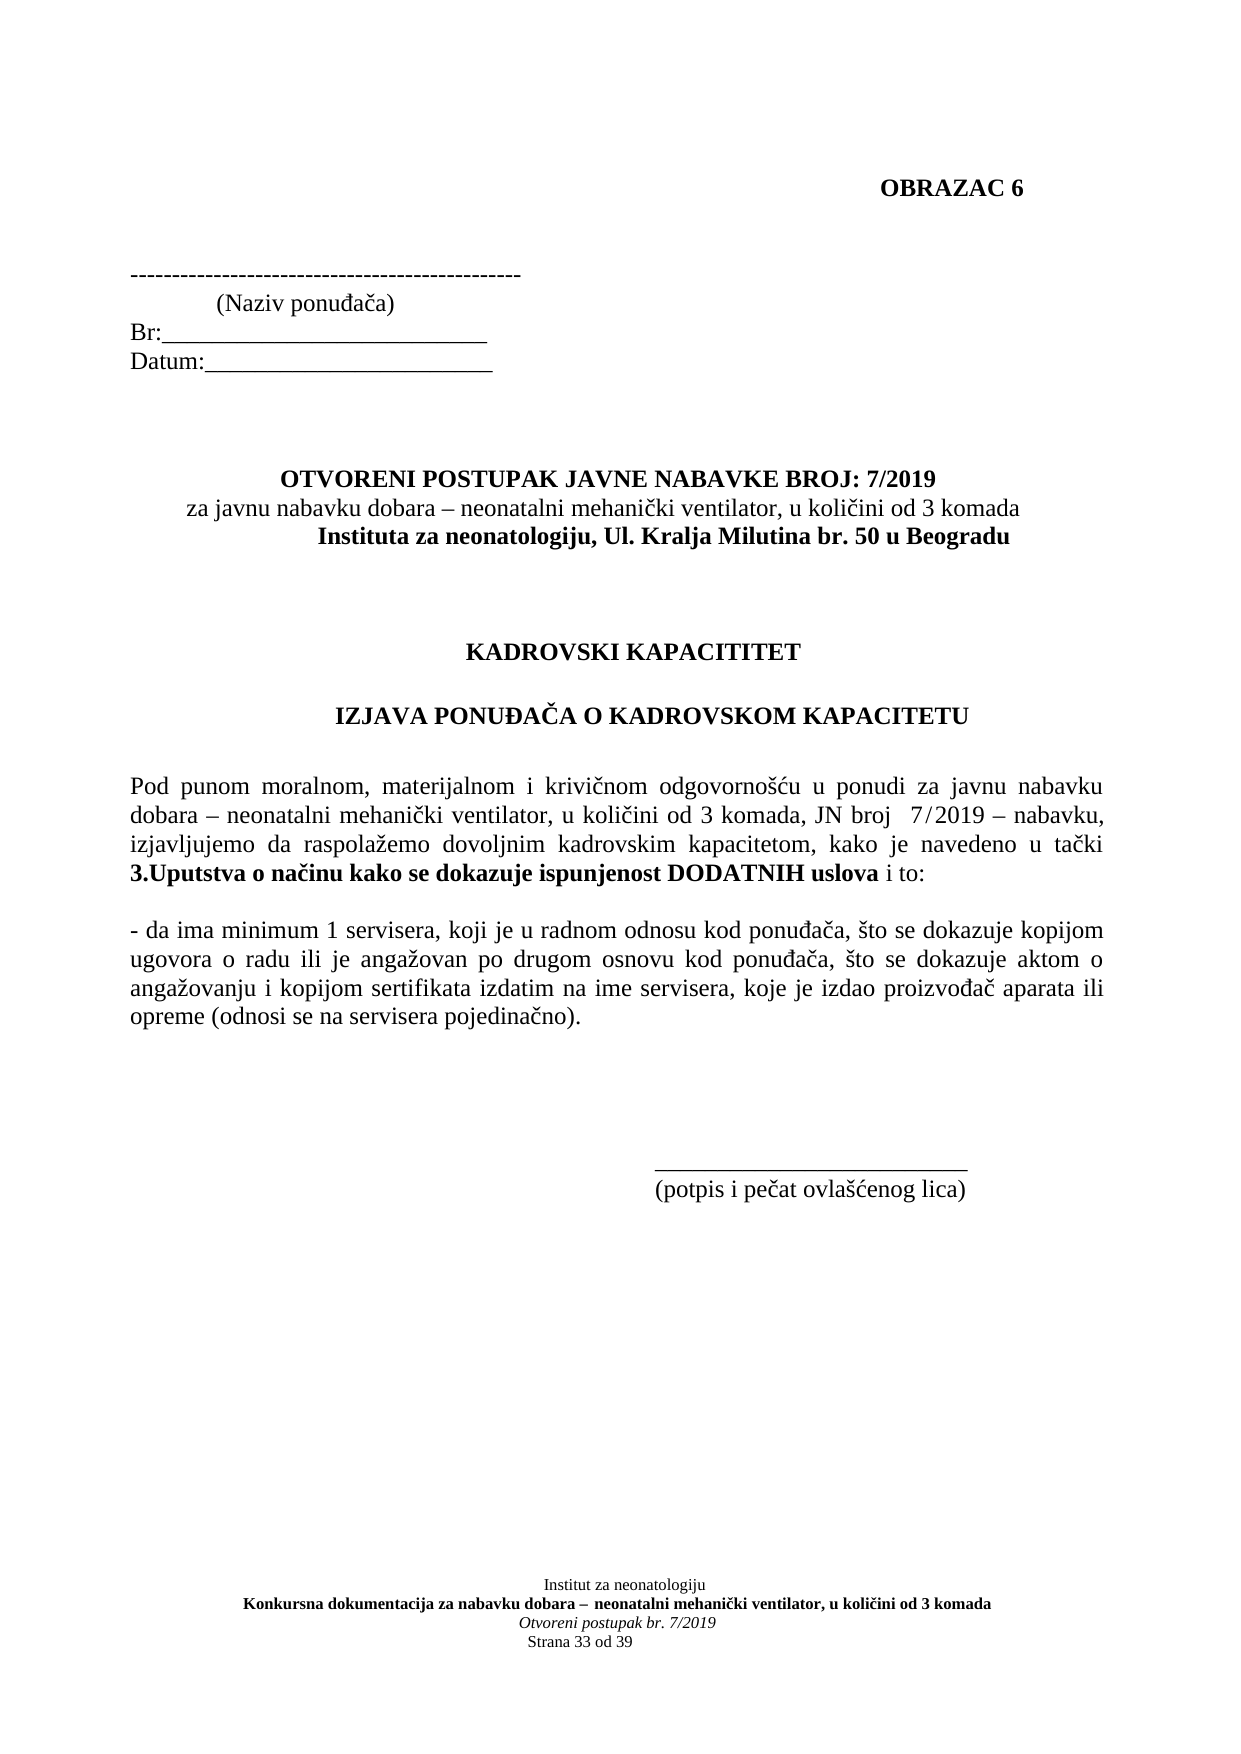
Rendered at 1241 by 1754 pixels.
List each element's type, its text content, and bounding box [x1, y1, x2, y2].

text Datum:_______________________ [130, 346, 1104, 374]
text Br:__________________________ [130, 317, 1104, 346]
text ----------------------------------------------- [130, 259, 1104, 288]
text _________________________ [130, 1145, 1104, 1174]
text Instituta za neonatologiju, Ul. Kralja Milutina br. 50 u Beogradu [205, 521, 1104, 550]
text za javnu nabavku dobara – neonatalni mehanički ventilator, u količini od 3 komada [130, 493, 1104, 521]
text OBRAZAC 6 [805, 173, 1104, 202]
text IZJAVA PONUĐAČA O KADROVSKOM KAPACITETU [205, 701, 1099, 730]
text Pod punom moralnom, materijalnom i krivičnom odgovornošću u ponudi za javnu nabavku dobara – neonatalni mehanički ventilator, u količini od 3 komada, JN broj 7/2019 – nabavku, izjavljujemo da raspolažemo dovoljnim kadrovskim kapacitetom, kako je navedeno u tački 3.Uputstva o načinu kako se dokazuje ispunjenost DODATNIH uslova i to: [130, 771, 1104, 886]
text KADROVSKI KAPACITITET [167, 637, 1099, 666]
text (Naziv ponuđača) [130, 288, 1104, 317]
text OTVORENI POSTUPAK JAVNE NABAVKE BROJ: 7/2019 [205, 464, 1104, 493]
text - da ima minimum 1 servisera, koji je u radnom odnosu kod ponuđača, što se dokazuje kopijom ugovora o radu ili je angažovan po drugom osnovu kod ponuđača, što se dokazuje aktom o angažovanju i kopijom sertifikata izdatim na ime servisera, koje je izdao proizvođač aparata ili opreme (odnosi se na servisera pojedinačno). [130, 915, 1104, 1030]
text (potpis i pečat ovlašćenog lica) [655, 1174, 1104, 1203]
